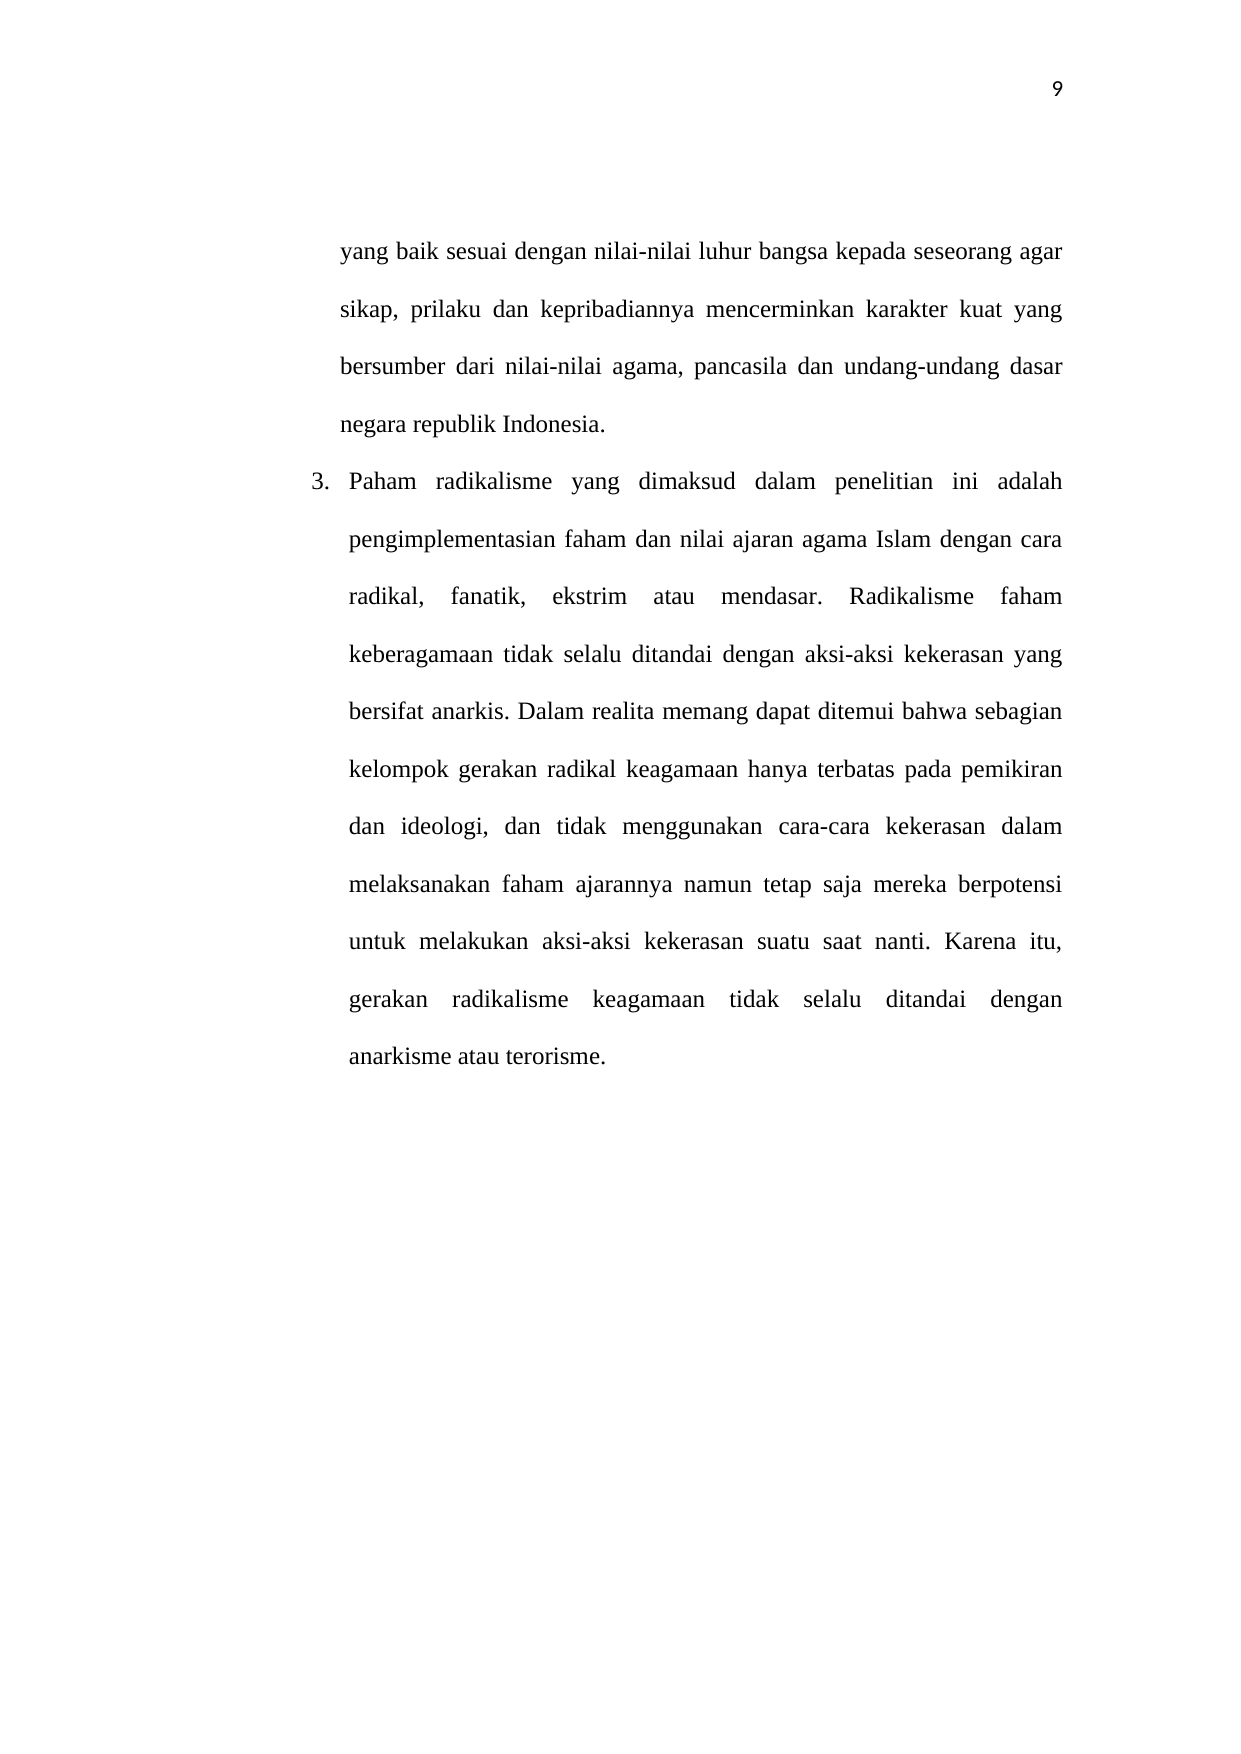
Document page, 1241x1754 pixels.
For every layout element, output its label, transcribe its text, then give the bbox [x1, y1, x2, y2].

list Paham radikalisme yang dimaksud dalam penelitian ini adalah pengimplementasian faham dan nilai ajaran agama Islam dengan cara radikal, fanatik, ekstrim atau mendasar. Radikalisme faham keberagamaan tidak selalu ditandai dengan aksi-aksi kekerasan yang bersifat anarkis. Dalam realita memang dapat ditemui bahwa sebagian kelompok gerakan radikal keagamaan hanya terbatas pada pemikiran dan ideologi, dan tidak menggunakan cara-cara kekerasan dalam melaksanakan faham ajarannya namun tetap saja mereka berpotensi untuk melakukan aksi-aksi kekerasan suatu saat nanti. Karena itu, gerakan radikalisme keagamaan tidak selalu ditandai dengan anarkisme atau terorisme. [311, 466, 1063, 1070]
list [295, 236, 1063, 437]
